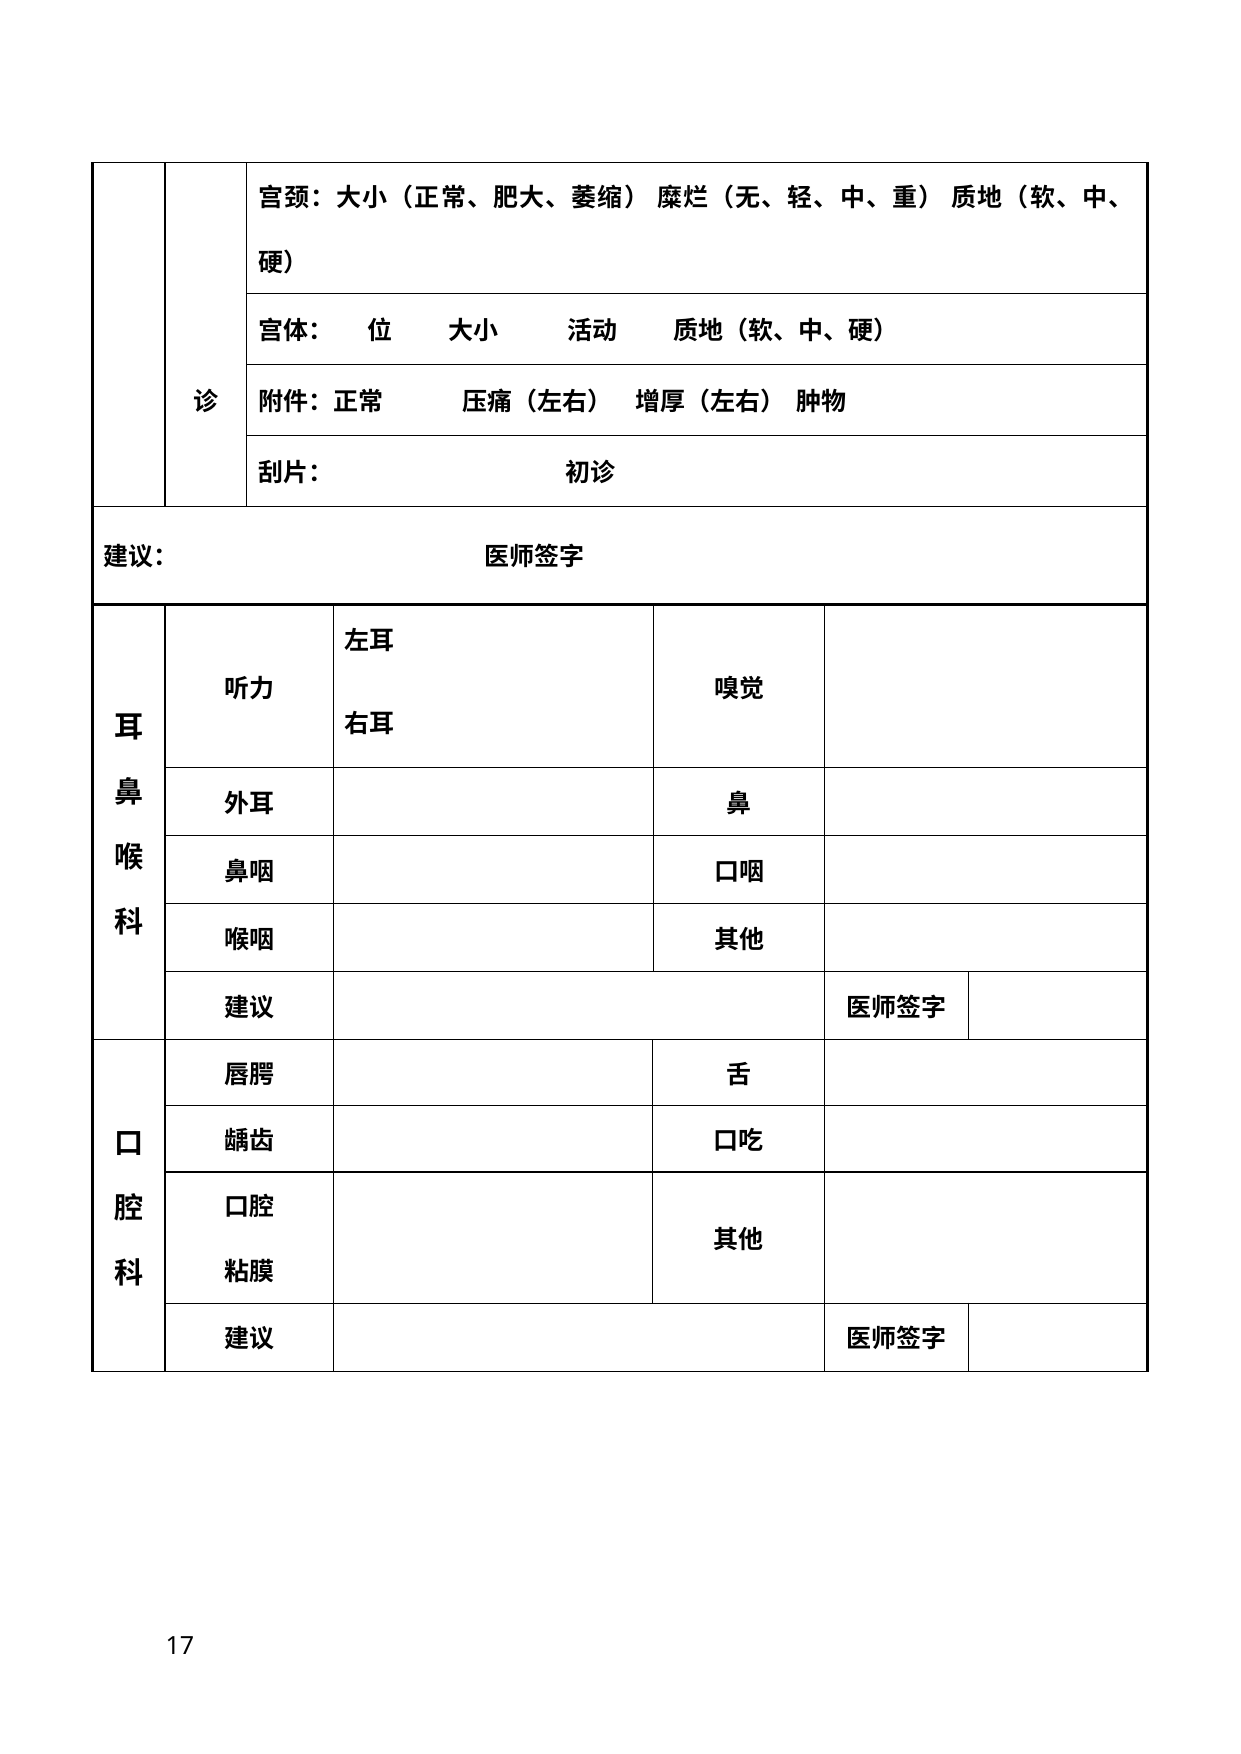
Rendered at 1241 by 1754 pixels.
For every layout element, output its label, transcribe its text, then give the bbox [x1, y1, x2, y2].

table_cell [334, 836, 653, 903]
table_cell [825, 606, 1146, 767]
table_cell 口吃 [653, 1106, 824, 1171]
table_cell 内 诊 [166, 163, 246, 506]
table_cell 口咽 [654, 836, 824, 903]
table_cell 宫体： 位 大小 活动 质地（软、中、硬） [247, 294, 1146, 364]
table_cell 舌 [653, 1040, 824, 1105]
table_cell [825, 1040, 1146, 1105]
table_cell 附件：正常 压痛（左右） 增厚（左右） 肿物 [247, 365, 1146, 435]
table_cell 口腔科 [94, 1040, 164, 1371]
table_cell [825, 768, 1146, 835]
table_cell [334, 1304, 824, 1371]
table_cell 龋齿 [166, 1106, 333, 1171]
table_cell [334, 1106, 652, 1171]
table_cell 建议 [166, 1304, 333, 1371]
table_cell 宫颈：大小（正常、肥大、萎缩） 糜烂（无、轻、中、重） 质地（软、中、硬） [247, 163, 1146, 293]
table_cell [334, 768, 653, 835]
table_cell [825, 836, 1146, 903]
table_cell 左耳 右耳 [334, 606, 653, 767]
table_cell [969, 1304, 1146, 1371]
table_cell 刮片： 初诊 [247, 436, 1146, 506]
table_cell [334, 1040, 652, 1105]
table_cell [825, 1173, 1146, 1302]
table_cell 建议： 医师签字 [94, 507, 1146, 603]
table_cell [334, 904, 653, 971]
table_cell 口腔 粘膜 [166, 1173, 333, 1302]
table_cell 医师签字 [825, 1304, 968, 1371]
table_cell 建议 [166, 972, 333, 1039]
table_cell 耳鼻喉科 [94, 606, 164, 1039]
table_cell [334, 972, 824, 1039]
table_cell 外耳 [166, 768, 333, 835]
table_cell [825, 1106, 1146, 1171]
table_cell 其他 [653, 1173, 824, 1302]
table_cell 鼻咽 [166, 836, 333, 903]
table_cell 听力 [166, 606, 333, 767]
table_cell [825, 904, 1146, 971]
table_cell 喉咽 [166, 904, 333, 971]
table_cell 唇腭 [166, 1040, 333, 1105]
table_cell [334, 1173, 652, 1302]
table_cell 医师签字 [825, 972, 968, 1039]
table_cell [969, 972, 1146, 1039]
table_cell 其他 [654, 904, 824, 971]
table_cell 鼻 [654, 768, 824, 835]
table_cell 嗅觉 [654, 606, 824, 767]
